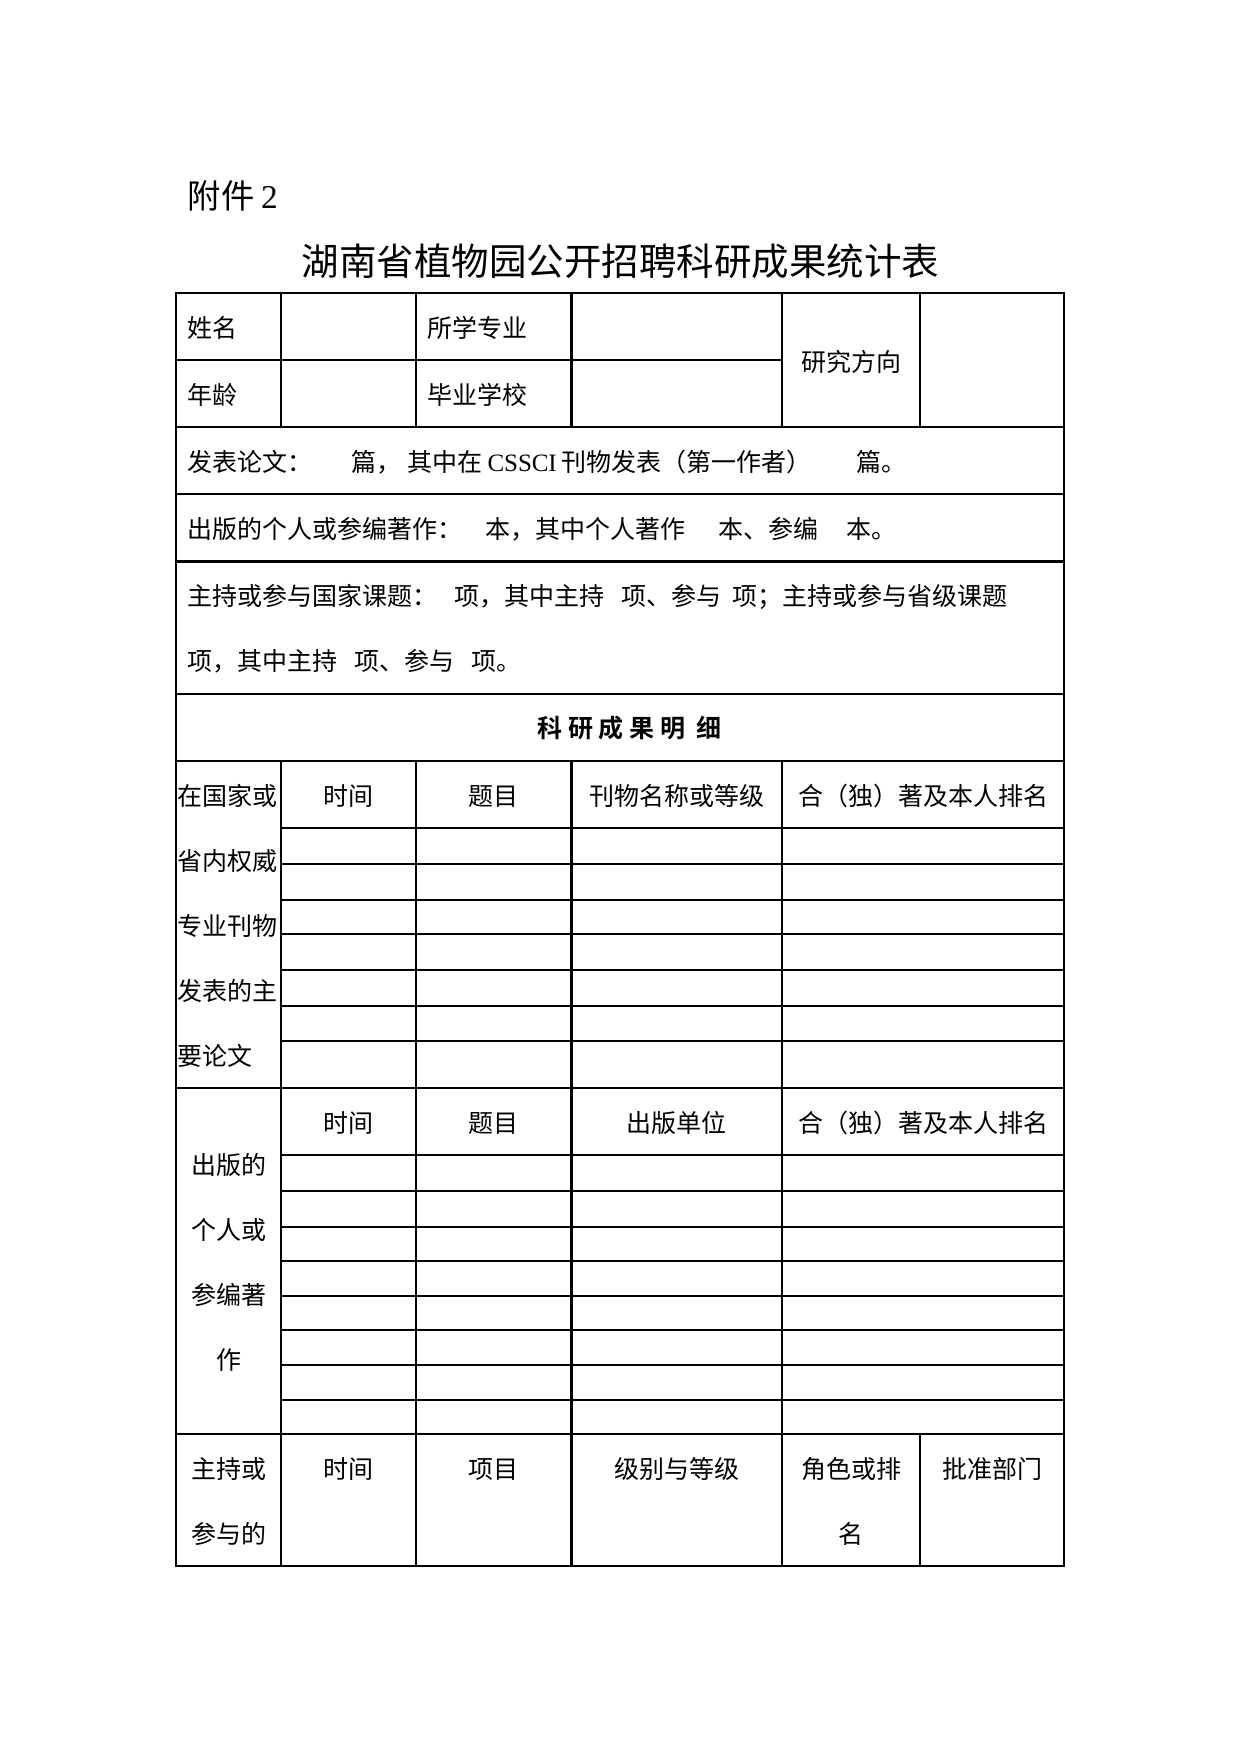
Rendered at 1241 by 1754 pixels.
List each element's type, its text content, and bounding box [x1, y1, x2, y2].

table_cell [783, 901, 1063, 933]
table_cell [573, 1297, 781, 1329]
table_header [573, 294, 781, 359]
table_cell [417, 1331, 570, 1364]
table_cell 出版的个人或参编著作： 本，其中个人著作 本、参编 本。 [177, 495, 1063, 560]
table_cell 主持或参与国家课题： 项，其中主持 项、参与 项；主持或参与省级课题 项，其中主持 项、参与 项。 [177, 563, 1063, 692]
table_cell [783, 1297, 1063, 1329]
table_cell [417, 971, 570, 1005]
table_cell [573, 901, 781, 933]
table_cell [282, 1156, 415, 1189]
table_cell 发表论文： 篇， 其中在CSSCI刊物发表（第一作者） 篇。 [177, 428, 1063, 493]
table_cell 时间 [282, 1435, 415, 1565]
table_cell 题目 [417, 1089, 570, 1154]
table_cell [573, 1228, 781, 1260]
table_cell [282, 1401, 415, 1433]
table_cell [573, 1192, 781, 1226]
table_cell 出版的个人或参编著作 [177, 1089, 280, 1433]
table_cell [783, 935, 1063, 969]
table_cell [783, 1228, 1063, 1260]
table_cell [783, 865, 1063, 898]
table_cell [573, 829, 781, 862]
table_cell 合（独）著及本人排名 [783, 762, 1063, 827]
table_cell 刊物名称或等级 [573, 762, 781, 827]
table_cell [417, 1262, 570, 1295]
table_cell 主持或参与的国家及省级课题 [177, 1435, 280, 1565]
table_cell [282, 935, 415, 969]
table_cell [417, 829, 570, 862]
table_cell 时间 [282, 762, 415, 827]
table_cell [282, 1366, 415, 1398]
table_cell [783, 1262, 1063, 1295]
table_cell [783, 1366, 1063, 1398]
table_cell 毕业学校 [417, 361, 570, 426]
table_cell 科 研 成 果 明 细 [177, 695, 1063, 759]
table_cell [573, 935, 781, 969]
table_cell [573, 1042, 781, 1087]
table_cell [573, 1401, 781, 1433]
table_cell [417, 901, 570, 933]
table_cell [573, 1331, 781, 1364]
table_cell [282, 901, 415, 933]
table_cell [417, 1156, 570, 1189]
table_cell [417, 1042, 570, 1087]
table_cell [783, 829, 1063, 862]
table_cell [282, 971, 415, 1005]
table_cell 题目 [417, 762, 570, 827]
table_cell [282, 361, 415, 426]
table_cell 时间 [282, 1089, 415, 1154]
table_cell [417, 935, 570, 969]
table_cell [783, 1331, 1063, 1364]
table_cell [282, 1331, 415, 1364]
table_cell [417, 1297, 570, 1329]
table_cell 在国家或省内权威专业刊物发表的主要论文 [177, 762, 280, 1087]
table_cell 角色或排名 [783, 1435, 919, 1565]
table_cell [573, 1262, 781, 1295]
table_cell [783, 1007, 1063, 1039]
table_cell [282, 1228, 415, 1260]
table_cell [282, 1262, 415, 1295]
table_header [921, 294, 1063, 426]
table_cell 级别与等级 [573, 1435, 781, 1565]
table_cell [573, 971, 781, 1005]
table_cell 合（独）著及本人排名 [783, 1089, 1063, 1154]
table_cell 项目 [417, 1435, 570, 1565]
table_cell [417, 1366, 570, 1398]
table_cell [282, 1297, 415, 1329]
table_cell 批准部门 [921, 1435, 1063, 1565]
table_cell [417, 1007, 570, 1039]
table_cell [783, 1156, 1063, 1189]
table_cell [573, 1366, 781, 1398]
table_cell [417, 1401, 570, 1433]
table_header [282, 294, 415, 359]
table_cell [417, 865, 570, 898]
text 附件2 [187, 162, 1053, 227]
table_cell [783, 1401, 1063, 1433]
table_cell [282, 1042, 415, 1087]
table_cell [783, 971, 1063, 1005]
table_cell [573, 865, 781, 898]
text 湖南省植物园公开招聘科研成果统计表 [187, 227, 1053, 292]
table_header 姓名 [177, 294, 280, 359]
table_cell [282, 1192, 415, 1226]
table_cell [783, 1192, 1063, 1226]
table_cell [282, 829, 415, 862]
table_cell [573, 361, 781, 426]
table_header 研究方向 [783, 294, 919, 426]
table_cell [573, 1156, 781, 1189]
table_cell [573, 1007, 781, 1039]
table_cell 年龄 [177, 361, 280, 426]
table_cell [282, 1007, 415, 1039]
table_header 所学专业 [417, 294, 570, 359]
table_cell [417, 1192, 570, 1226]
table_cell [417, 1228, 570, 1260]
table_cell [783, 1042, 1063, 1087]
table_cell [282, 865, 415, 898]
table_cell 出版单位 [573, 1089, 781, 1154]
